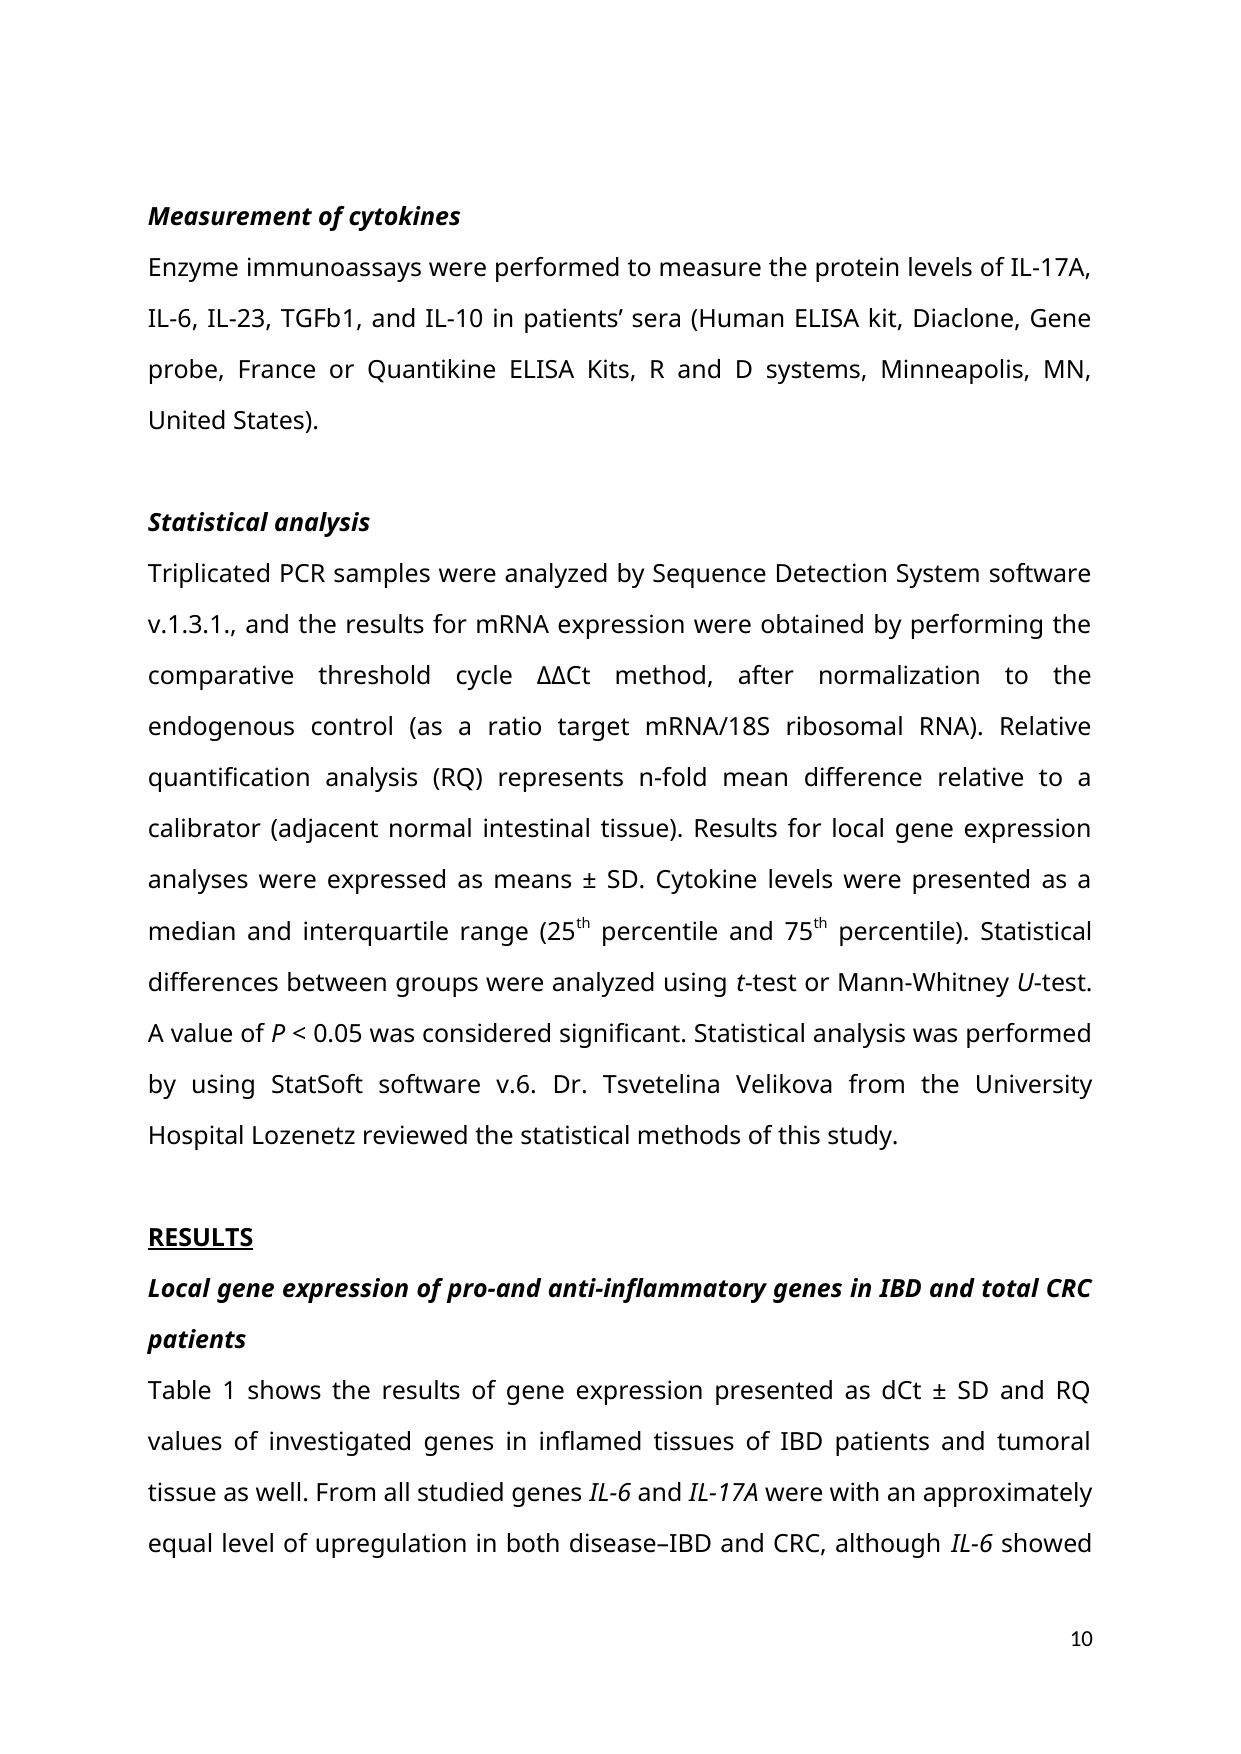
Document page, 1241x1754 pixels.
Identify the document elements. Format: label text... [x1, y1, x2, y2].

text Enzyme immunoassays were performed to measure the protein levels of IL-17A, IL-6, IL-23, TGFb1, and IL-10 in patients’ sera (Human ELISA kit, Diaclone, Gene probe, France or Quantikine ELISA Kits, R and D systems, Minneapolis, MN, United States). [148, 250, 1093, 437]
text Local gene expression of pro-and anti-inflammatory genes in IBD and total CRC patients [148, 1271, 1093, 1356]
text Measurement of cytokines [148, 199, 1093, 233]
text Statistical analysis [148, 505, 1093, 539]
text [148, 1373, 1093, 1560]
text RESULTS [148, 1219, 1093, 1253]
text Triplicated PCR samples were analyzed by Sequence Detection System software v.1.3.1., and the results for mRNA expression were obtained by performing the comparative threshold cycle ΔΔCt method, after normalization to the endogenous control (as a ratio target mRNA/18S ribosomal RNA). Relative quantification analysis (RQ) represents n-fold mean difference relative to a calibrator (adjacent normal intestinal tissue). Results for local gene expression analyses were expressed as means ± SD. Cytokine levels were presented as a median and interquartile range (25th percentile and 75th percentile). Statistical differences between groups were analyzed using t-test or Mann-Whitney U-test. A value of p < 0.05 was considered significant. Statistical analysis was performed by using StatSoft software v.6. Dr. Tsvetelina Velikova from the University Hospital Lozenetz reviewed the statistical methods of this study. [148, 556, 1093, 1151]
